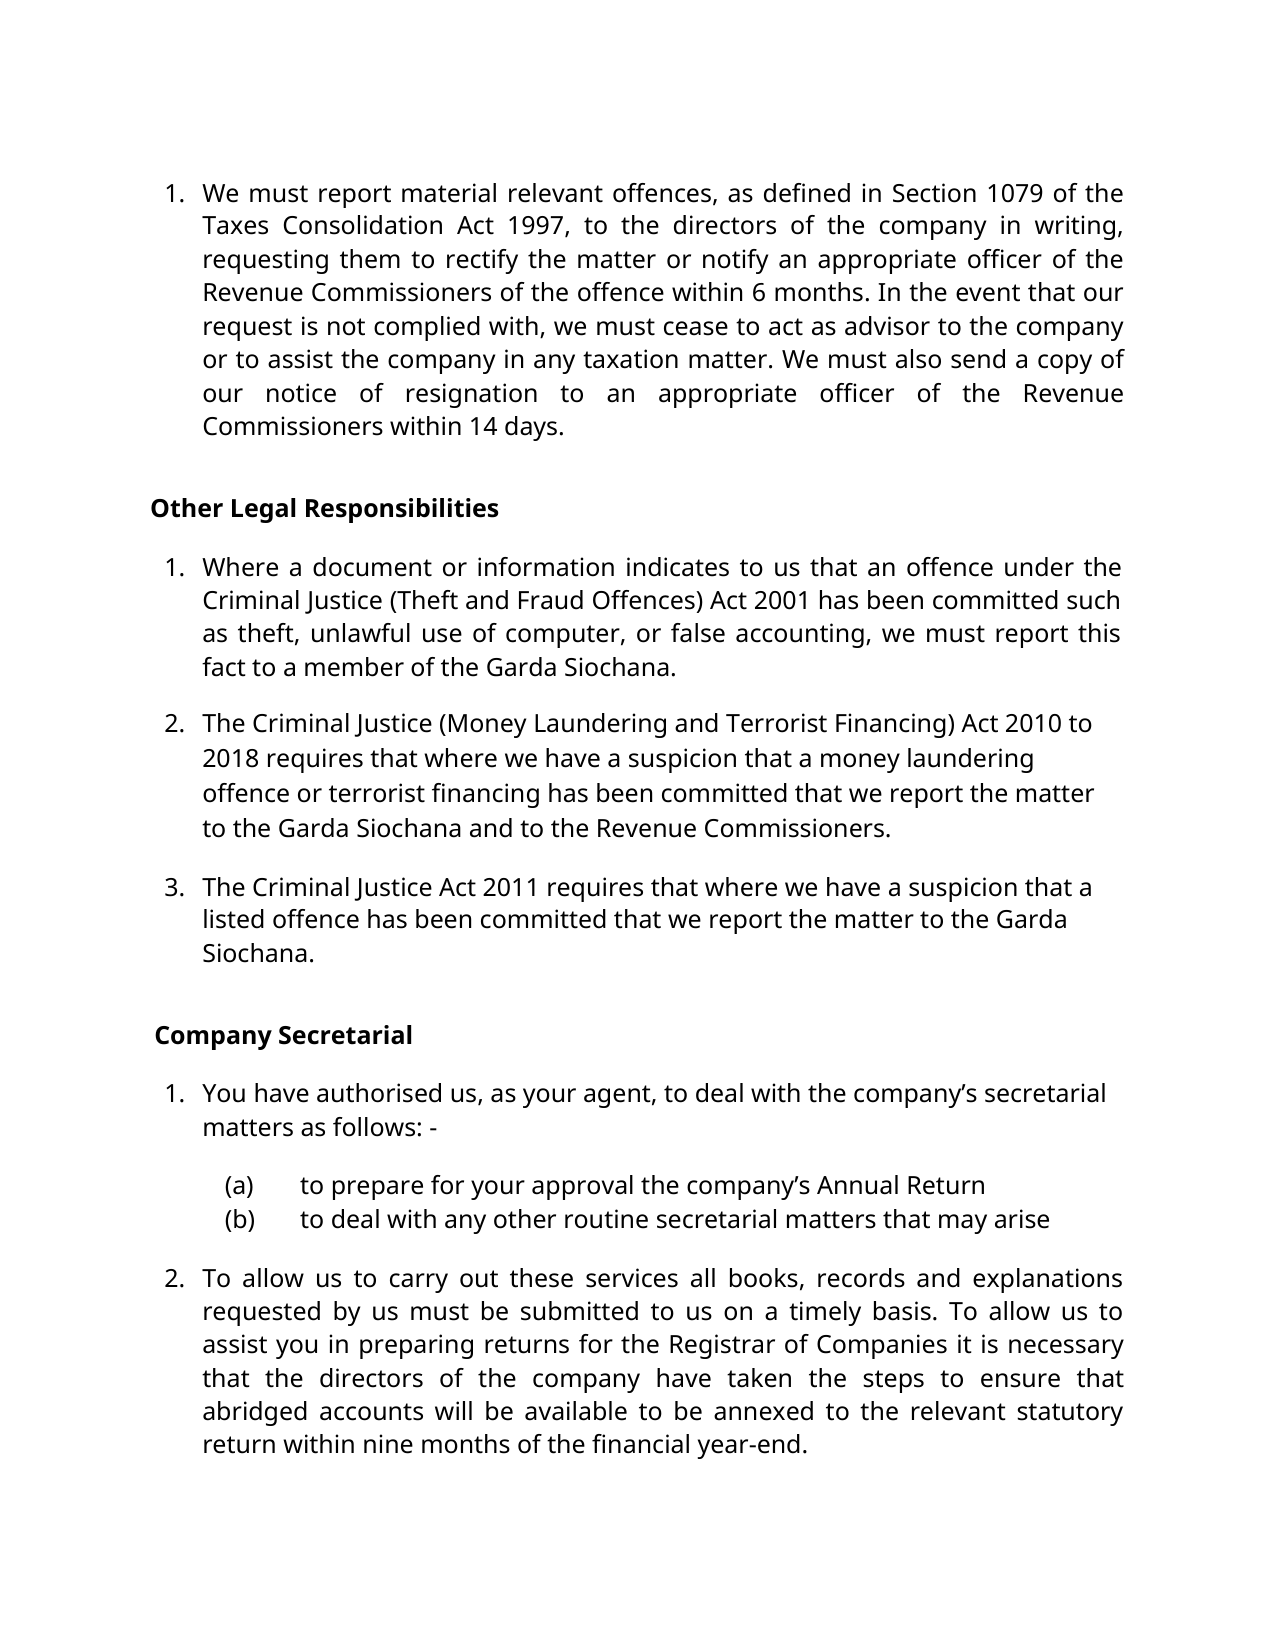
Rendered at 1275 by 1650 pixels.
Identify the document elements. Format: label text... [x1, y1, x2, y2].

list The Criminal Justice Act 2011 requires that where we have a suspicion that a listed offence has been committed that we report the matter to the Garda Siochana. [164, 870, 1121, 969]
list You have authorised us, as your agent, to deal with the company’s secretarial matters as follows: - [164, 1076, 1125, 1144]
list We must report material relevant offences, as defined in Section 1079 of the Taxes Consolidation Act 1997, to the directors of the company in writing, requesting them to rectify the matter or notify an appropriate officer of the Revenue Commissioners of the offence within 6 months. In the event that our request is not complied with, we must cease to act as advisor to the company or to assist the company in any taxation matter. We must also send a copy of our notice of resignation to an appropriate officer of the Revenue Commissioners within 14 days. [164, 175, 1125, 443]
list Where a document or information indicates to us that an offence under the Criminal Justice (Theft and Fraud Offences) Act 2001 has been committed such as theft, unlawful use of computer, or false accounting, we must report this fact to a member of the Garda Siochana. [164, 550, 1123, 684]
list to prepare for your approval the company’s Annual Return [224, 1167, 1125, 1202]
text Company Secretarial [154, 1017, 1125, 1051]
list The Criminal Justice (Money Laundering and Terrorist Financing) Act 2010 to 2018 requires that where we have a suspicion that a money laundering offence or terrorist financing has been committed that we report the matter to the Garda Siochana and to the Revenue Commissioners. [164, 706, 1121, 845]
text Other Legal Responsibilities [150, 491, 1125, 525]
list to deal with any other routine secretarial matters that may arise [224, 1202, 1125, 1236]
list To allow us to carry out these services all books, records and explanations requested by us must be submitted to us on a timely basis. To allow us to assist you in preparing returns for the Registrar of Companies it is necessary that the directors of the company have taken the steps to ensure that abridged accounts will be available to be annexed to the relevant statutory return within nine months of the financial year-end. [164, 1261, 1125, 1461]
